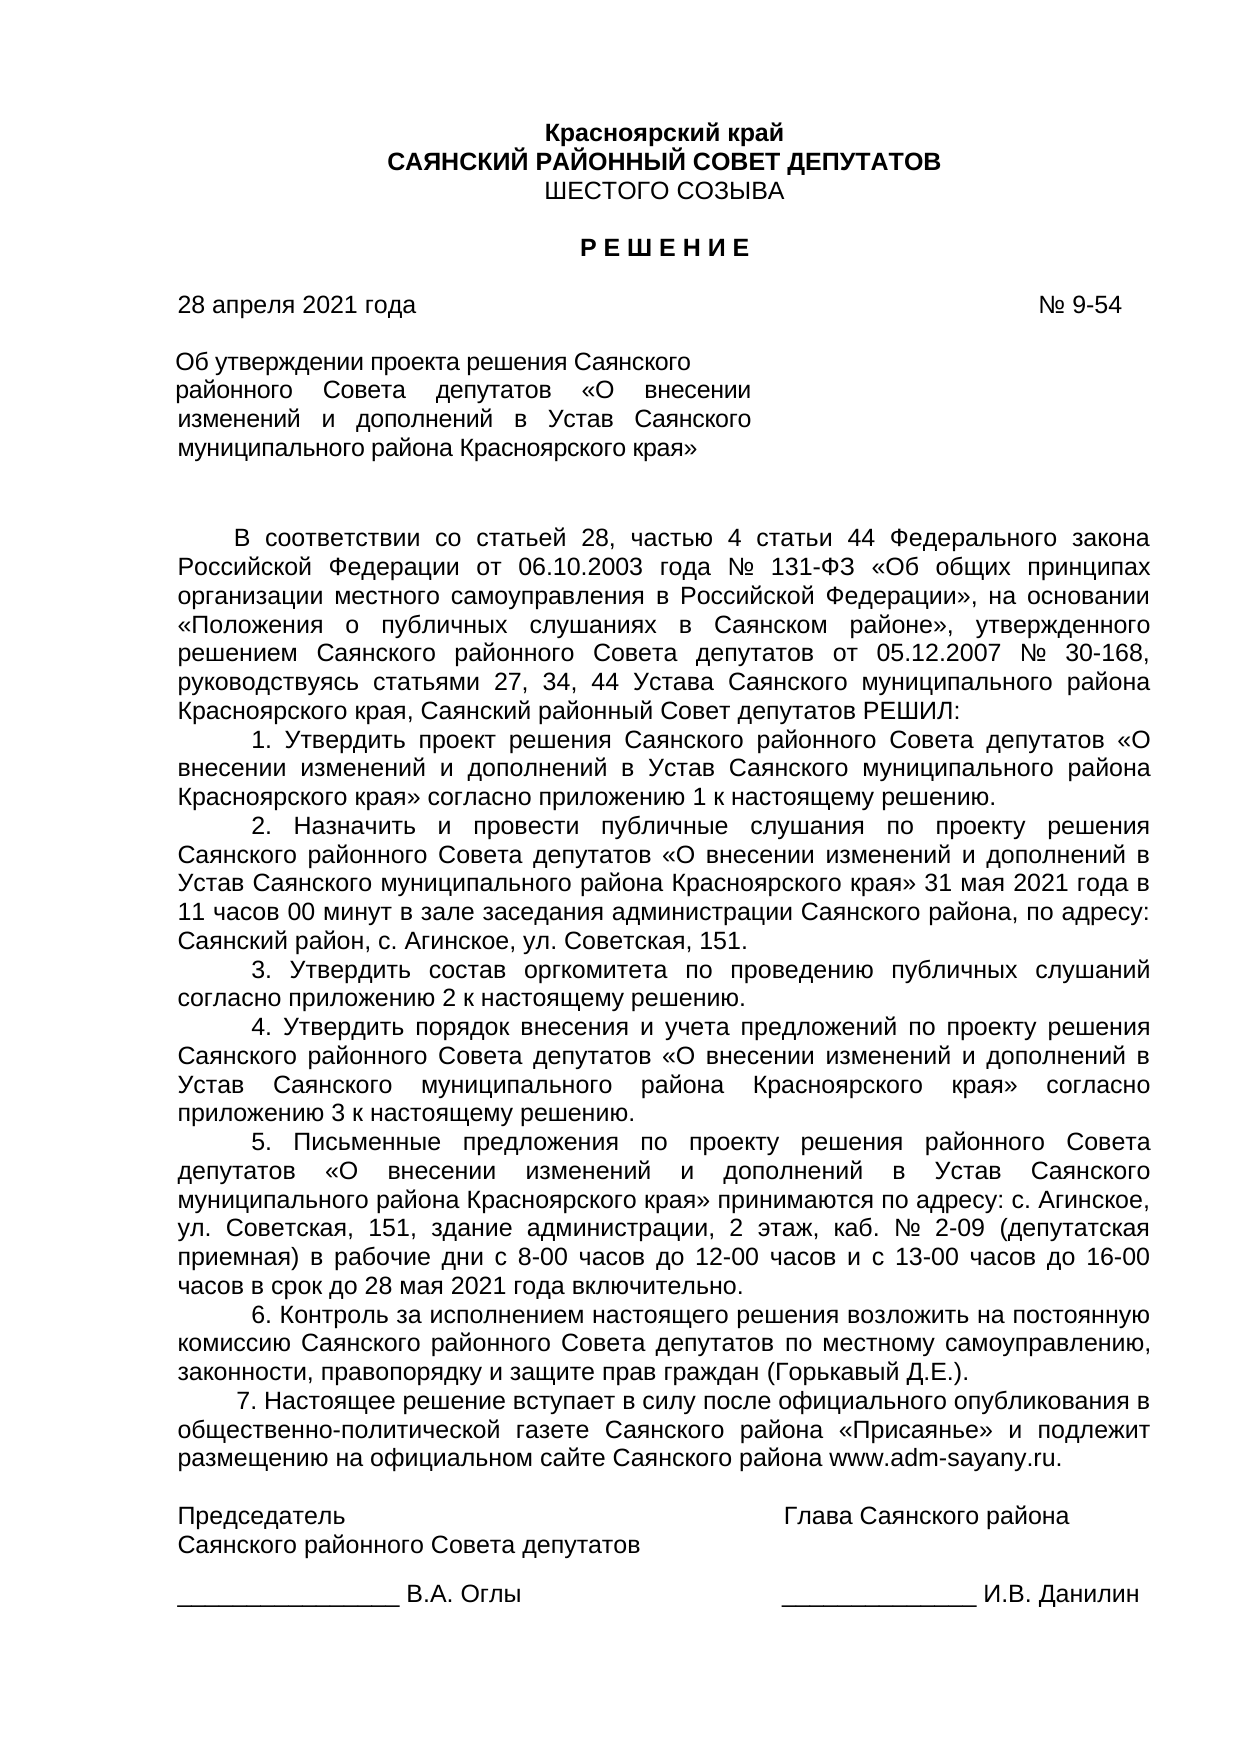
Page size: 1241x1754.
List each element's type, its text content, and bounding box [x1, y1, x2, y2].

text 6. Контроль за исполнением настоящего решения возложить на постоянную комиссию Саянского районного Совета депутатов по местному самоуправлению, законности, правопорядку и защите прав граждан (Горькавый Д.Е.). [177, 1300, 1152, 1386]
text районного Совета депутатов «О внесении изменений и дополнений в Устав Саянского муниципального района Красноярского края» [175, 375, 751, 462]
text Об утверждении проекта решения Саянского [175, 347, 751, 375]
text В соответствии со статьей 28, частью 4 статьи 44 Федерального закона Российской Федерации от 06.10.2003 года № 131-ФЗ «Об общих принципах организации местного самоуправления в Российской Федерации», на основании «Положения о публичных слушаниях в Саянском районе», утвержденного решением Саянского районного Совета депутатов от 05.12.2007 № 30-168, руководствуясь статьями 27, 34, 44 Устава Саянского муниципального района Красноярского края, Саянский районный Совет депутатов РЕШИЛ: [177, 523, 1152, 725]
text 4. Утвердить порядок внесения и учета предложений по проекту решения Саянского районного Совета депутатов «О внесении изменений и дополнений в Устав Саянского муниципального района Красноярского края» согласно приложению 3 к настоящему решению. [177, 1012, 1152, 1127]
text 1. Утвердить проект решения Саянского районного Совета депутатов «О внесении изменений и дополнений в Устав Саянского муниципального района Красноярского края» согласно приложению 1 к настоящему решению. [177, 725, 1152, 811]
list Председатель Глава Саянского района [177, 1501, 1152, 1530]
text Р Е Ш Е Н И Е [177, 233, 1152, 262]
text 28 апреля 2021 года № 9-54 [177, 290, 1152, 319]
text 3. Утвердить состав оргкомитета по проведению публичных слушаний согласно приложению 2 к настоящему решению. [177, 955, 1152, 1012]
list Саянского районного Совета депутатов [177, 1530, 1152, 1558]
text 5. Письменные предложения по проекту решения районного Совета депутатов «О внесении изменений и дополнений в Устав Саянского муниципального района Красноярского края» принимаются по адресу: с. Агинское, ул. Советская, 151, здание администрации, 2 этаж, каб. № 2-09 (депутатская приемная) в рабочие дни с 8-00 часов до 12-00 часов и с 13-00 часов до 16-00 часов в срок до 28 мая 2021 года включительно. [177, 1127, 1152, 1300]
text ШЕСТОГО СОЗЫВА [177, 176, 1152, 204]
list 7. Настоящее решение вступает в силу после официального опубликования в общественно-политической газете Саянского района «Присаянье» и подлежит размещению на официальном сайте Саянского района www.adm-sayany.ru. [177, 1386, 1152, 1472]
text САЯНСКИЙ РАЙОННЫЙ СОВЕТ ДЕПУТАТОВ [177, 147, 1152, 176]
text Красноярский край [177, 118, 1152, 147]
text ________________ В.А. Оглы ______________ И.В. Данилин [177, 1579, 1152, 1608]
text 2. Назначить и провести публичные слушания по проекту решения Саянского районного Совета депутатов «О внесении изменений и дополнений в Устав Саянского муниципального района Красноярского края» 31 мая 2021 года в 11 часов 00 минут в зале заседания администрации Саянского района, по адресу: Саянский район, с. Агинское, ул. Советская, 151. [177, 811, 1152, 955]
